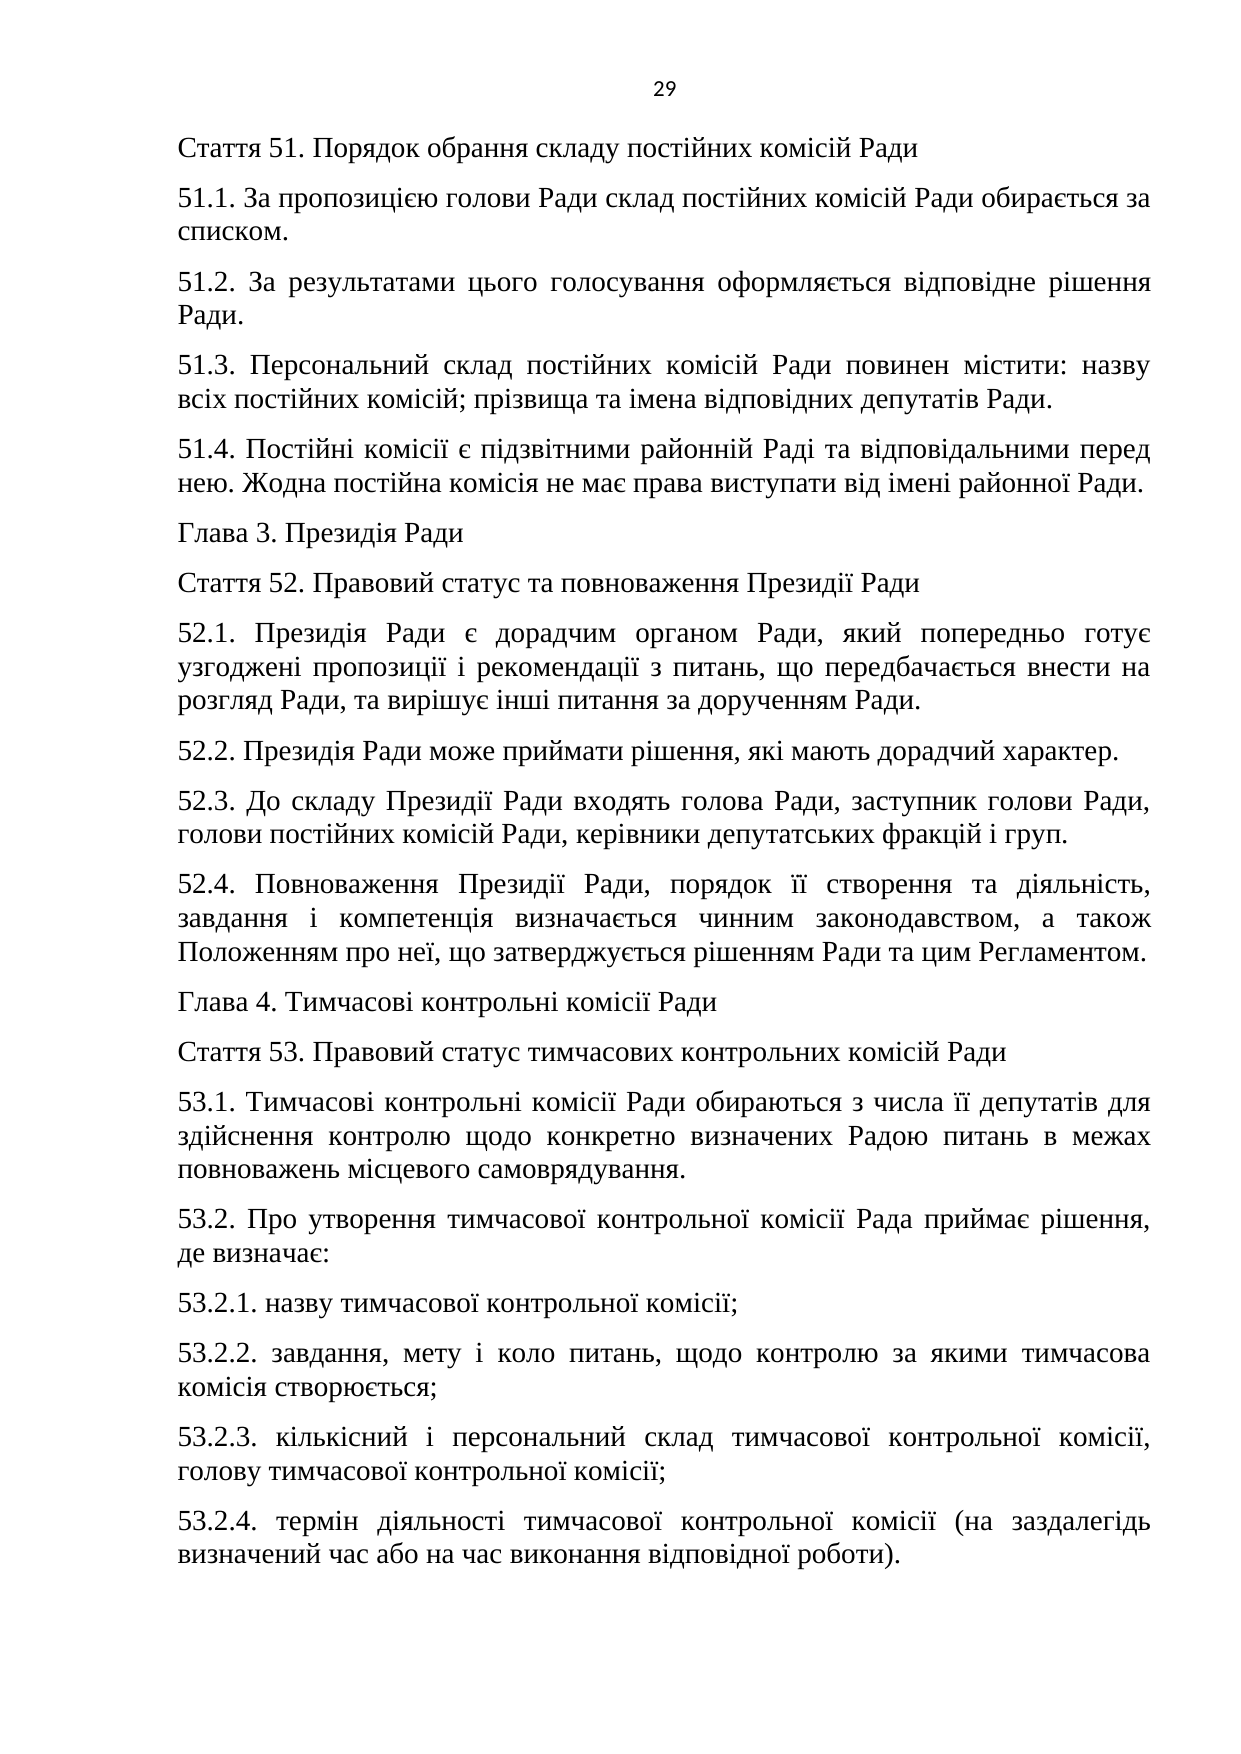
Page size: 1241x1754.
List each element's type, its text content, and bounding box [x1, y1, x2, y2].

text 53.2. Про утворення тимчасової контрольної комісії Рада приймає рішення, де визначає: [177, 1202, 1152, 1269]
text 52.3. До складу Президії Ради входять голова Ради, заступник голови Ради, голови постійних комісій Ради, керівники депутатських фракцій і груп. [177, 783, 1152, 850]
text 53.2.3. кількісний і персональний склад тимчасової контрольної комісії, голову тимчасової контрольної комісії; [177, 1419, 1152, 1486]
text 53.2.4. термін діяльності тимчасової контрольної комісії (на заздалегідь визначений час або на час виконання відповідної роботи). [177, 1503, 1152, 1570]
text 53.2.2. завдання, мету і коло питань, щодо контролю за якими тимчасова комісія створюється; [177, 1336, 1152, 1403]
text Стаття 53. Правовий статус тимчасових контрольних комісій Ради [177, 1034, 1152, 1068]
text 52.2. Президія Ради може приймати рішення, які мають дорадчий характер. [177, 733, 1152, 766]
text Стаття 51. Порядок обрання складу постійних комісій Ради [177, 130, 1152, 163]
text 51.4. Постійні комісії є підзвітними районній Раді та відповідальними перед нею. Жодна постійна комісія не має права виступати від імені районної Ради. [177, 431, 1152, 498]
text Глава 4. Тимчасові контрольні комісії Ради [177, 984, 1152, 1017]
text Стаття 52. Правовий статус та повноваження Президії Ради [177, 565, 1152, 599]
text 52.4. Повноваження Президії Ради, порядок її створення та діяльність, завдання і компетенція визначається чинним законодавством, а також Положенням про неї, що затверджується рішенням Ради та цим Регламентом. [177, 867, 1152, 967]
text 52.1. Президія Ради є дорадчим органом Ради, який попередньо готує узгоджені пропозиції і рекомендації з питань, що передбачається внести на розгляд Ради, та вирішує інші питання за дорученням Ради. [177, 615, 1152, 716]
text Глава 3. Президія Ради [177, 515, 1152, 548]
text 53.2.1. назву тимчасової контрольної комісії; [177, 1285, 1152, 1319]
text 51.3. Персональний склад постійних комісій Ради повинен містити: назву всіх постійних комісій; прізвища та імена відповідних депутатів Ради. [177, 347, 1152, 414]
text 53.1. Тимчасові контрольні комісії Ради обираються з числа її депутатів для здійснення контролю щодо конкретно визначених Радою питань в межах повноважень місцевого самоврядування. [177, 1084, 1152, 1185]
text 51.1. За пропозицією голови Ради склад постійних комісій Ради обирається за списком. [177, 180, 1152, 247]
text 51.2. За результатами цього голосування оформляється відповідне рішення Ради. [177, 264, 1152, 331]
